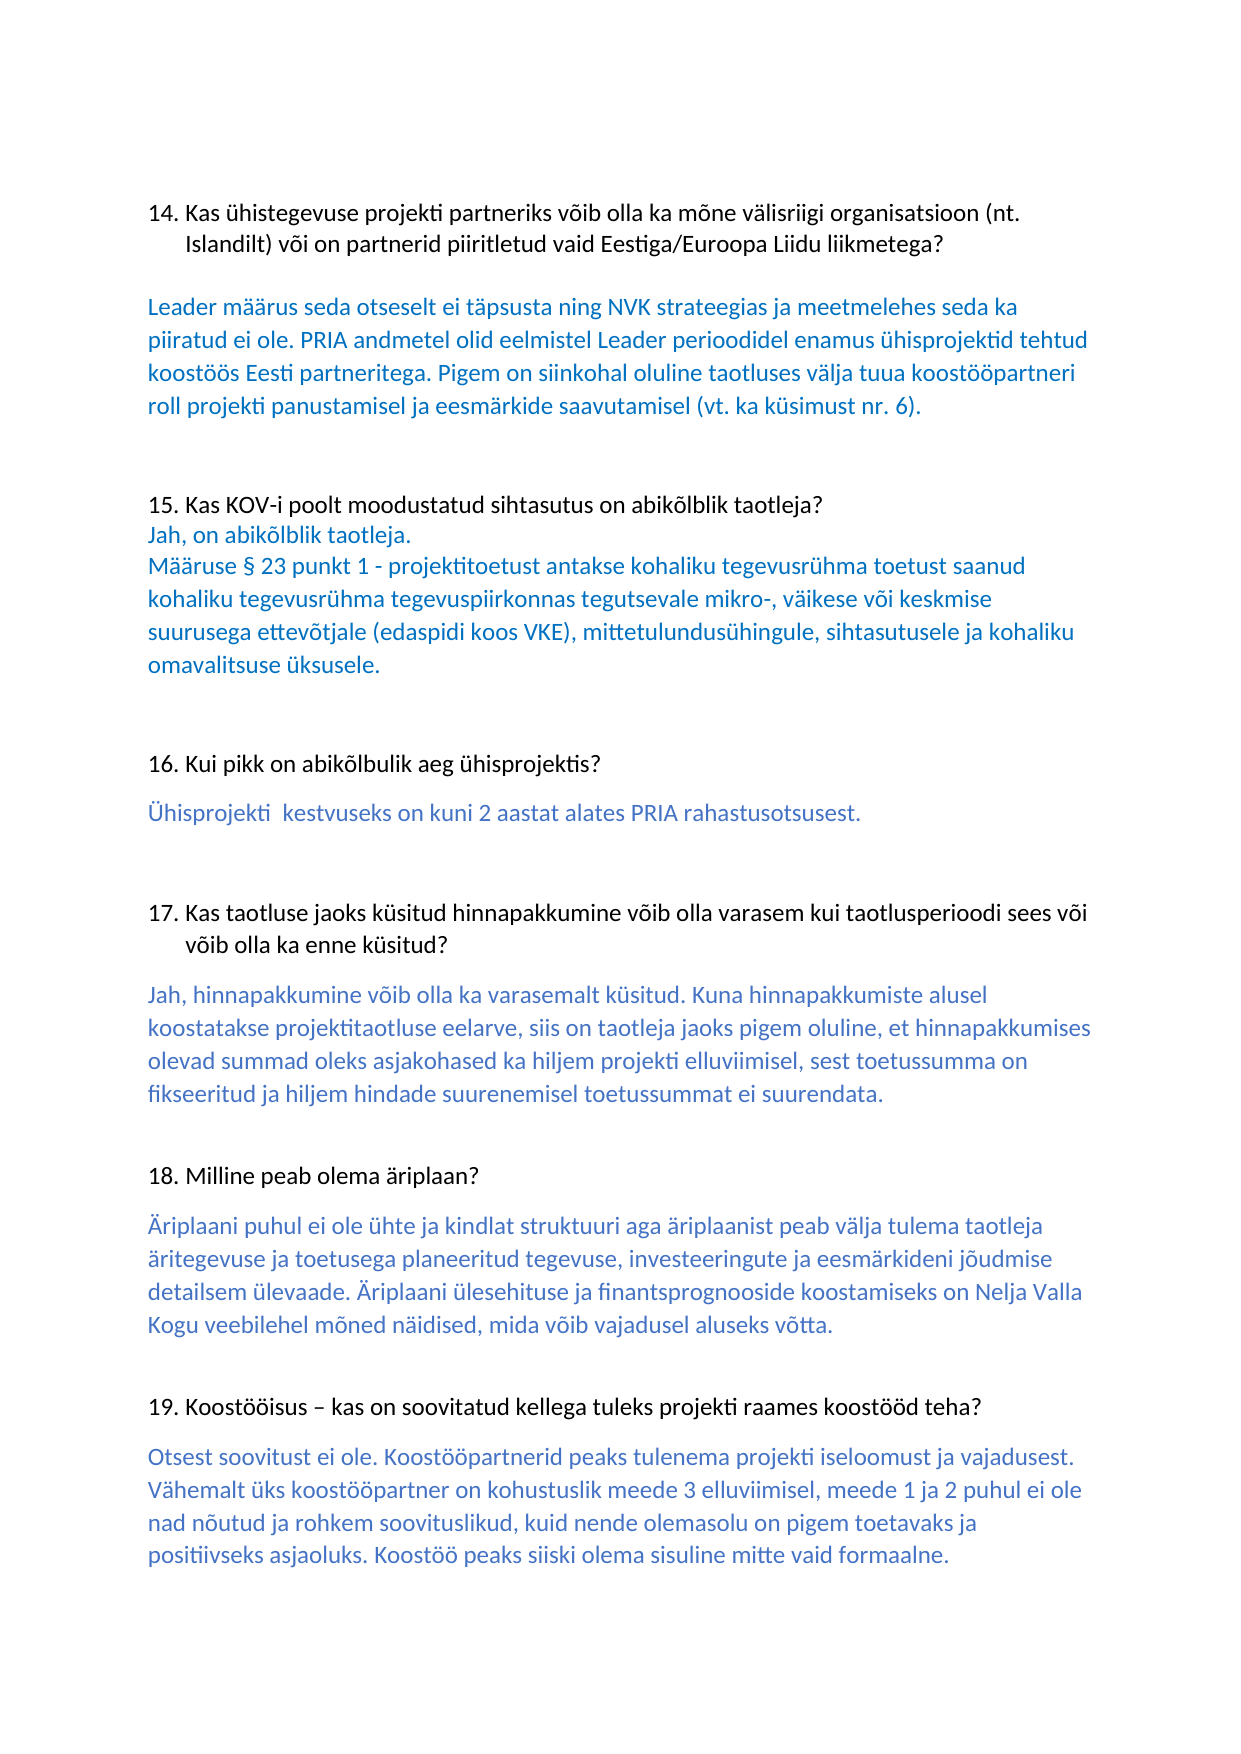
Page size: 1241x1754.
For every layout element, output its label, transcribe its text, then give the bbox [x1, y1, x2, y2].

text Äriplaani puhul ei ole ühte ja kindlat struktuuri aga äriplaanist peab välja tulema taotleja äritegevuse ja toetusega planeeritud tegevuse, investeeringute ja eesmärkideni jõudmise detailsem ülevaade. Äriplaani ülesehituse ja finantsprognooside koostamiseks on Nelja Valla Kogu veebilehel mõned näidised, mida võib vajadusel aluseks võtta. [148, 1210, 1093, 1339]
text Leader määrus seda otseselt ei täpsusta ning NVK strateegias ja meetmelehes seda ka piiratud ei ole. PRIA andmetel olid eelmistel Leader perioodidel enamus ühisprojektid tehtud koostöös Eesti partneritega. Pigem on siinkohal oluline taotluses välja tuua koostööpartneri roll projekti panustamisel ja eesmärkide saavutamisel (vt. ka küsimust nr. 6). [148, 258, 1093, 420]
list Kas taotluse jaoks küsitud hinnapakkumine võib olla varasem kui taotlusperioodi sees või võib olla ka enne küsitud? [148, 897, 1093, 960]
list Kas ühistegevuse projekti partneriks võib olla ka mõne välisriigi organisatsioon (nt. Islandilt) või on partnerid piiritletud vaid Eestiga/Euroopa Liidu liikmetega? [148, 197, 1093, 258]
text Ühisprojekti kestvuseks on kuni 2 aastat alates PRIA rahastusotsusest. [148, 798, 1093, 828]
list Kas KOV-i poolt moodustatud sihtasutus on abikõlblik taotleja? [148, 489, 1093, 519]
list Koostööisus – kas on soovitatud kellega tuleks projekti raames koostööd teha? [148, 1391, 1093, 1422]
text Otsest soovitust ei ole. Koostööpartnerid peaks tulenema projekti iseloomust ja vajadusest. Vähemalt üks koostööpartner on kohustuslik meede 3 elluviimisel, meede 1 ja 2 puhul ei ole nad nõutud ja rohkem soovituslikud, kuid nende olemasolu on pigem toetavaks ja positiivseks asjaoluks. Koostöö peaks siiski olema sisuline mitte vaid formaalne. [148, 1441, 1093, 1570]
list Milline peab olema äriplaan? [148, 1161, 1093, 1191]
text Jah, hinnapakkumine võib olla ka varasemalt küsitud. Kuna hinnapakkumiste alusel koostatakse projektitaotluse eelarve, siis on taotleja jaoks pigem oluline, et hinnapakkumises olevad summad oleks asjakohased ka hiljem projekti elluviimisel, sest toetussumma on fikseeritud ja hiljem hindade suurenemisel toetussummat ei suurendata. [148, 979, 1093, 1108]
text Määruse § 23 punkt 1 - projektitoetust antakse kohaliku tegevusrühma toetust saanud kohaliku tegevusrühma tegevuspiirkonnas tegutsevale mikro-, väikese või keskmise suurusega ettevõtjale (edaspidi koos VKE), mittetulundusühingule, sihtasutusele ja kohaliku omavalitsuse üksusele. [148, 550, 1093, 679]
text Jah, on abikõlblik taotleja. [148, 519, 1093, 550]
list Kui pikk on abikõlbulik aeg ühisprojektis? [148, 748, 1093, 778]
